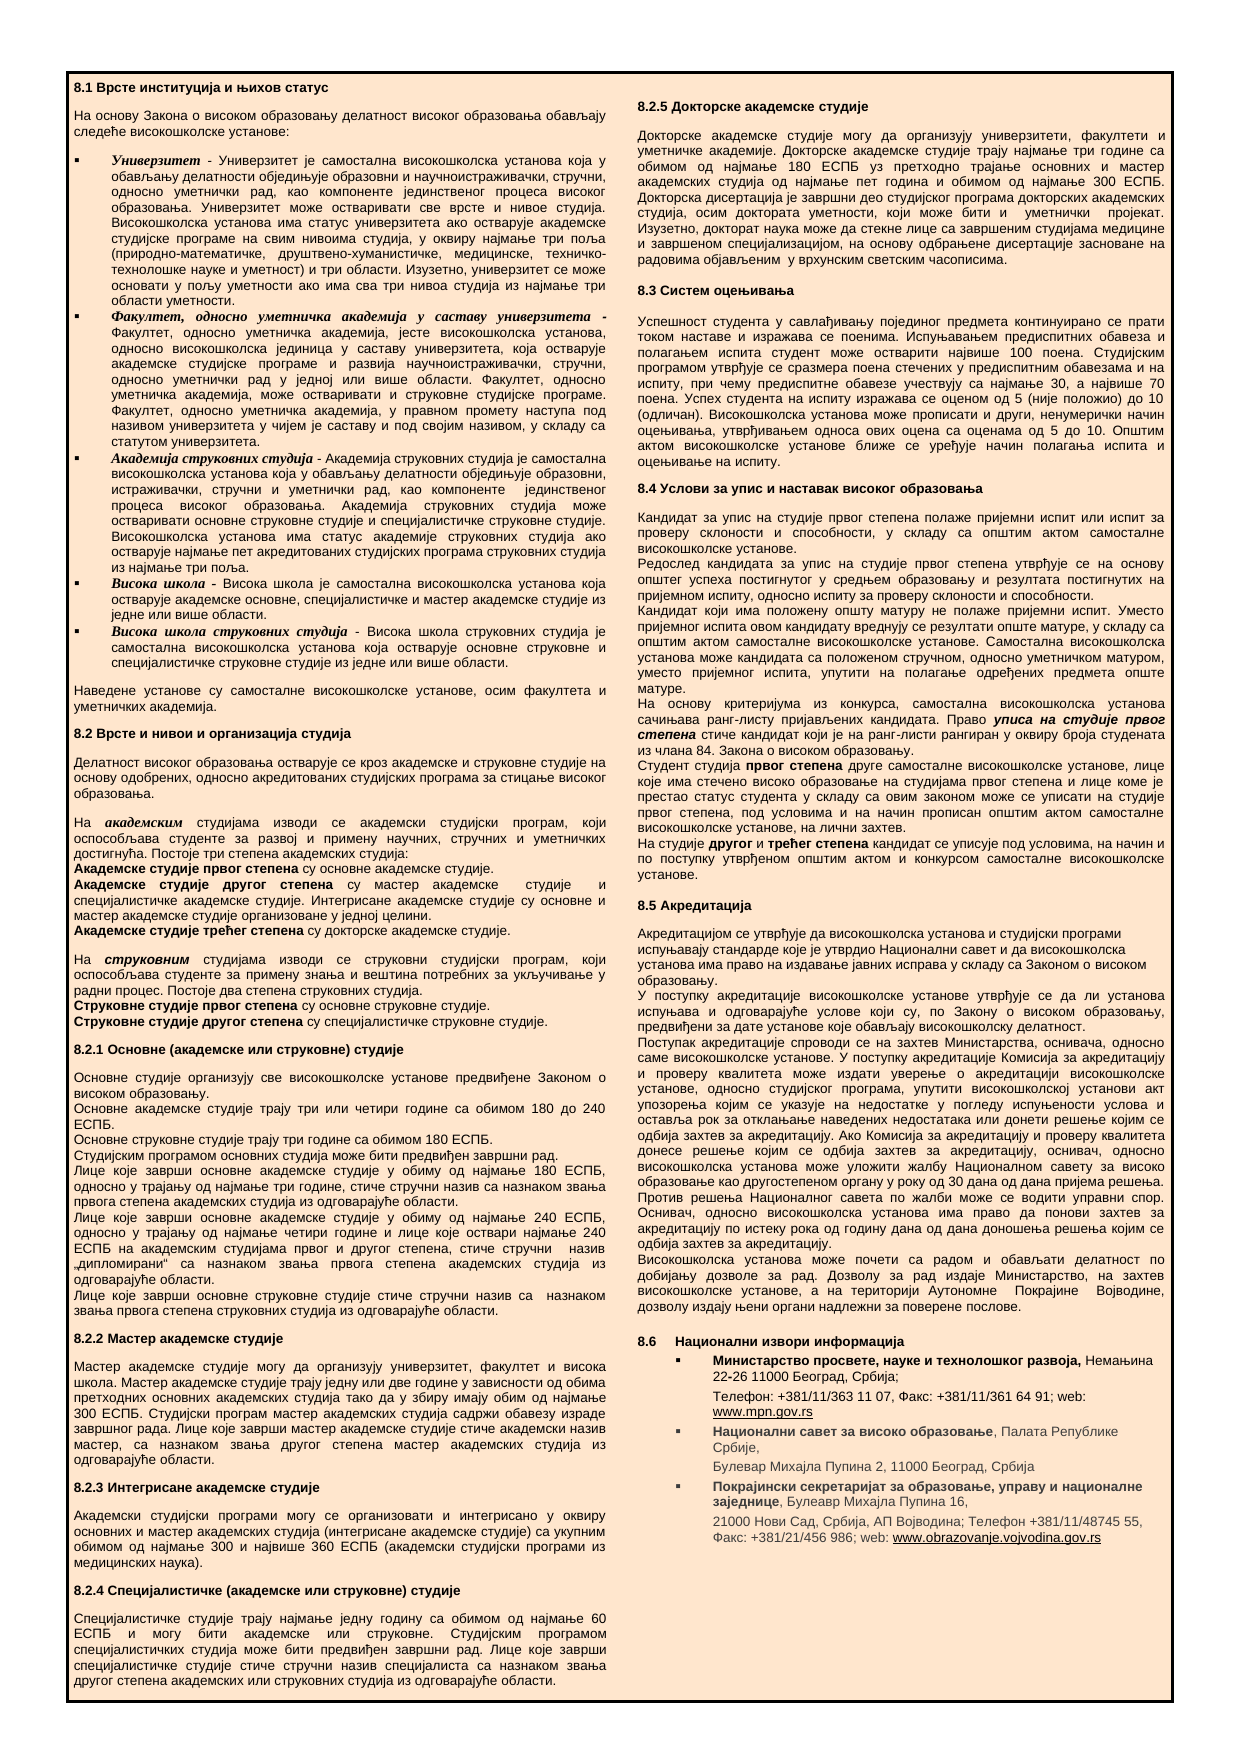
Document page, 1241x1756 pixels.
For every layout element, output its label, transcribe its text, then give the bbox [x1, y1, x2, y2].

text „дипломирани“ са назнаком звања првога степена академских студија из одговарајуће области. [73, 1256, 606, 1287]
subtitle Интегрисане академске студије [73, 1480, 607, 1495]
text На основу Закона о високом образовању делатност високог образовања обављају следеће високошколске установе: [73, 108, 606, 139]
text Студент студија првог степена друге самосталне високошколске установе, лице које има стечено високо образовање на студијама првог степена и лице коме је престао статус студента у складу са овим законом може се уписати на студије првог степена, под условима и на начин прописан општим актом самосталне високошколске установе, на лични захтев. [637, 758, 1165, 836]
text Лице које заврши основне струковне студије стиче стручни назив са назнаком звања првога степена струковних студија из одговарајуће области. [73, 1287, 606, 1318]
list Факултет, односно уметничка академија у саставу универзитета - Факултет, односно уметничка академија, јесте високошколска установа, односно високошколска јединица у саставу универзитета, која остварује академске студијске програме и развија научноистраживачки, стручни, односно уметнички рад у једној или више области. Факултет, односно уметничка академија, може остваривати и струковне студијске програме. Факултет, односно уметничка академија, у правном промету наступа под називом универзитета у чијем је саставу и под својим називом, у складу са статутом универзитета. [73, 308, 607, 449]
text Докторске академске студије могу да организују универзитети, факултети и уметничке академије. Докторске академске студије трају најмање три године са обимом од најмање 180 ЕСПБ уз претходно трајање основних и мастер академских студија од најмање пет година и обимом од најмање 300 ЕСПБ. Докторска дисертација је завршни део студијског програма докторских академских студија, осим доктората уметности, који може бити и уметнички пројекат. Изузетно, докторат наука може да стекне лице са завршеним студијама медицине и завршеном специјализацијом, на основу одбрањене дисертације засноване на радовима објављеним у врхунским светским часописима. [637, 127, 1166, 267]
subtitle Национални извори информација [637, 1333, 1178, 1349]
text На струковним студијама изводи се струковни студијски програм, који оспособљава студенте за примену знања и вештина потребних за укључивање у радни процес. Постоје два степена струковних студија. [73, 952, 606, 998]
text Академски студијски програми могу се организовати и интегрисано у оквиру основних и мастер академских студија (интегрисане академске студије) са укупним обимом од најмање 300 и највише 360 ЕСПБ (академски студијски програми из медицинских наука). [73, 1508, 606, 1570]
text 21000 Нови Сад, Србија, АП Војводина; Телефон +381/11/48745 55, Факс: +381/21/456 986; web: www.obrazovanje.vojvodina.gov.rs [713, 1515, 1171, 1545]
text Oсновне студије организују све високошколске установе предвиђене Законом о високом образовању. [73, 1070, 607, 1101]
text Кандидат за упис на студије првог степена полаже пријемни испит или испит за проверу склоности и способности, у складу са општим актом самосталне високошколске установе. [637, 509, 1165, 556]
text На основу критеријума из конкурса, самостална високошколска установа сачињава ранг-листу пријављених кандидата. Право уписа на студије првог степена стиче кандидат који је на ранг-листи рангиран у оквиру броја студената из члана 84. Закона о високом образовању. [637, 696, 1165, 758]
text Булевар Михајла Пупина 2, 11000 Београд, Србија [713, 1459, 1171, 1474]
text Лице које заврши основне академске студије у обиму од најмање 240 ЕСПБ, односно у трајању од најмање четири године и лице које оствари најмање 240 ЕСПБ на академским студијама првог и другог степена, стиче стручни назив [73, 1210, 606, 1256]
text Мастер академске студије могу да организују универзитет, факултет и висока школа. Мастер академске студије трају једну или две године у зависности од обима претходних основних академских студија тако да у збиру имају обим од најмање 300 ЕСПБ. Студијски програм мастер академских студија садржи обавезу израде завршног рада. Лице које заврши мастер академске студије стиче академски назив мастер, са назнаком звања другог степена мастер академских студија из одговарајуће области. [73, 1359, 606, 1467]
text Делатност високог образовања остварује се кроз академске и струковне студије на основу одобрених, односно акредитованих студијских програма за стицање високог образовања. [73, 754, 606, 801]
text На студије другог и трећег степена кандидат се уписује под условима, на начин и по поступку утврђеном општим актом и конкурсом самосталне високошколске установе. [637, 836, 1165, 882]
subtitle Услови за упис и наставак високог образовања [637, 481, 1178, 497]
list Министарство просвете, науке и технолошког развоја, Немањина 22-26 11000 Београд, Србија; [675, 1353, 1157, 1384]
text Успешност студента у савлађивању појединог предмета континуирано се прати током наставе и изражава се поенима. Испуњавањем предиспитних обавеза и полагањем испита студент може остварити највише 100 поена. Студијским програмом утврђује се сразмера поена стечених у предиспитним обавезама и на испиту, при чему предиспитне обавезе учествују са најмање 30, а највише 70 поена. Успех студента на испиту изражава се оценом од 5 (није положио) до 10 (одличан). Високошколска установа може прописати и други, ненумерички начин оцењивања, утврђивањем односа ових оцена са оценама од 5 до 10. Општим актом високошколске установе ближе се уређује начин полагања испита и оцењивање на испиту. [637, 314, 1165, 469]
subtitle 8.2.4 Специјалистичке (академске или струковне) студије [73, 1582, 1178, 1598]
text Академске студије трећег степена су докторске академске студије. [73, 923, 607, 939]
text Струковне студије другог степена су специјалистичке струковне студије. [73, 1013, 607, 1029]
text Академске студије другог степена су мастер академске студије и специјалистичке академске студије. Интегрисане академске студије су основне и мастер академске студије организоване у једној целини. [73, 877, 607, 923]
text У поступку акредитације високошколске установе утврђује се да ли установа испуњава и одговарајуће услове који су, по Закону о високом образовању, предвиђени за дате установе које обављају високошколску делатност. [637, 988, 1165, 1034]
text Наведене установе су самосталне високошколске установе, осим факултета и уметничких академија. [73, 683, 606, 714]
list Академија струковних студија - Академија струковних студија је самостална високошколска установа која у обављању делатности обједињује образовни, истраживачки, стручни и уметнички рад, као компоненте јединственог процеса високог образовања. Академија струковних студија може остваривати основне струковне студије и специјалистичке струковне студије. Високошколска установа има статус академије струковних студија ако остварује најмање пет акредитованих студијских програма струковних студија из најмање три поља. [73, 449, 606, 575]
text Лице које заврши основне академске студије у обиму од најмање 180 ЕСПБ, односно у трајању од најмање три године, стиче стручни назив са назнаком звања првога степена академских студија из одговарајуће области. [73, 1163, 607, 1210]
subtitle Врсте и нивои и организација студија [73, 726, 607, 742]
subtitle Систем оцењивања [637, 282, 1178, 298]
text Кандидат који има положену општу матуру не полаже пријемни испит. Уместо пријемног испита овом кандидату вреднују се резултати опште матуре, у складу са општим актом самосталне високошколске установе. Самостална високошколска установа може кандидата са положеном стручном, односно уметничком матуром, уместо пријемног испита, упутити на полагање одређених предмета опште матуре. [637, 603, 1165, 696]
text Редослед кандидата за упис на студије првог степена утврђује се на основу општег успеха постигнутог у средњем образовању и резултата постигнутих на пријемном испиту, односно испиту за проверу склоности и способности. [637, 556, 1165, 603]
list Висока школа - Висока школа је самостална високошколска установа која остварује академске основне, специјалистичке и мастер академске студије из једне или више области. [73, 575, 606, 623]
subtitle Основне (академске или струковне) студије [73, 1041, 607, 1057]
text Телефон: +381/11/363 11 07, Факс: +381/11/361 64 91; web: www.mpn.gov.rs [713, 1388, 1087, 1419]
subtitle Мастер академске студије [73, 1331, 607, 1346]
subtitle Акредитација [637, 898, 1178, 913]
text На академским студијама изводи се академски студијски програм, који оспособљава студенте за развој и примену научних, стручних и уметничких достигнућа. Постоје три степена академских студија: [73, 814, 607, 861]
text Специјалистичке студије трају најмање једну годину са обимом од најмање 60 ЕСПБ и могу бити академске или струковне. Студијским програмом специјалистичких студија може бити предвиђен завршни рад. Лице које заврши специјалистичке студије стиче стручни назив специјалиста са назнаком звања другог степена академских или струковних студија из одговарајуће области. [73, 1611, 607, 1688]
text Основне струковне студије трају три године са обимом 180 ЕСПБ. Студијским програмом основних студија може бити предвиђен завршни рад. [73, 1132, 561, 1163]
subtitle 8.2.5 Докторске академске студије [637, 99, 1178, 114]
list Висока школа струковних студија - Висока школа струковних студија је самостална високошколска установа која остварује основне струковне и специјалистичке струковне студије из једне или више области. [73, 623, 607, 670]
text Поступак акредитације спроводи се на захтев Министарства, оснивача, односно саме високошколске установе. У поступку акредитације Комисија за акредитацију и проверу квалитета може издати уверење о акредитацији високошколске установе, односно студијског програма, упутити високошколској установи акт упозорења којим се указује на недостатке у погледу испуњености услова и оставља рок за отклањање наведених недостатака или донети решење којим се одбија захтев за акредитацију. Ако Комисија за акредитацију и проверу квалитета донесе решење којим се одбија захтев за акредитацију, оснивач, односно високошколска установа може уложити жалбу Националном савету за високо образовање као другостепеном органу у року од 30 дана од дана пријема решења. Против решења Националног савета по жалби може се водити управни спор. Оснивач, односно високошколска установа има право да понови захтев за акредитацију по истеку рока од годину дана од дана доношења решења којим се одбија захтев за акредитацију. [637, 1034, 1165, 1252]
text Струковне студије првог степена су основне струковне студије. [73, 998, 607, 1013]
text Високошколска установа може почети са радом и обављати делатност по добијању дозволе за рад. Дозволу за рад издаје Министарство, на захтев високошколске установе, а на територији Аутономне Покрајине Војводине, дозволу издају њени органи надлежни за поверене послове. [637, 1252, 1165, 1314]
text Академске студије првог степена су основне академске студије. [73, 861, 607, 877]
subtitle Врсте институција и њихов статус [73, 80, 607, 95]
text Акредитацијом се утврђује да високошколска установа и студијски програми испуњавају стандарде које је утврдио Национални савет и да високошколска установа има право на издавање јавних исправа у складу са Законом о високом образовању. [637, 926, 1171, 988]
list Покрајински секретаријат за образовање, управу и националне заједнице, Булеавр Михајла Пупина 16, [675, 1479, 1143, 1510]
text Основне академске студије трају три или четири године са обимом 180 до 240 ЕСПБ. [73, 1101, 606, 1132]
list Национални савет за високо образовање, Палата Републике Србије, [675, 1424, 1119, 1455]
list Универзитет - Универзитет је самостална високошколска установа која у обављању делатности обједињује образовни и научноистраживачки, стручни, односно уметнички рад, као компоненте јединственог процеса високог образовања. Универзитет може остваривати све врсте и нивое студија. Високошколска установа има статус универзитета ако остварује академске студијске програме на свим нивоима студија, у оквиру најмање три поља (природно-математичке, друштвено-хуманистичке, медицинске, техничко- технолошке науке и уметност) и три области. Изузетно, универзитет се може основати у пољу уметности ако има сва три нивоа студија из најмање три области уметности. [73, 152, 606, 308]
